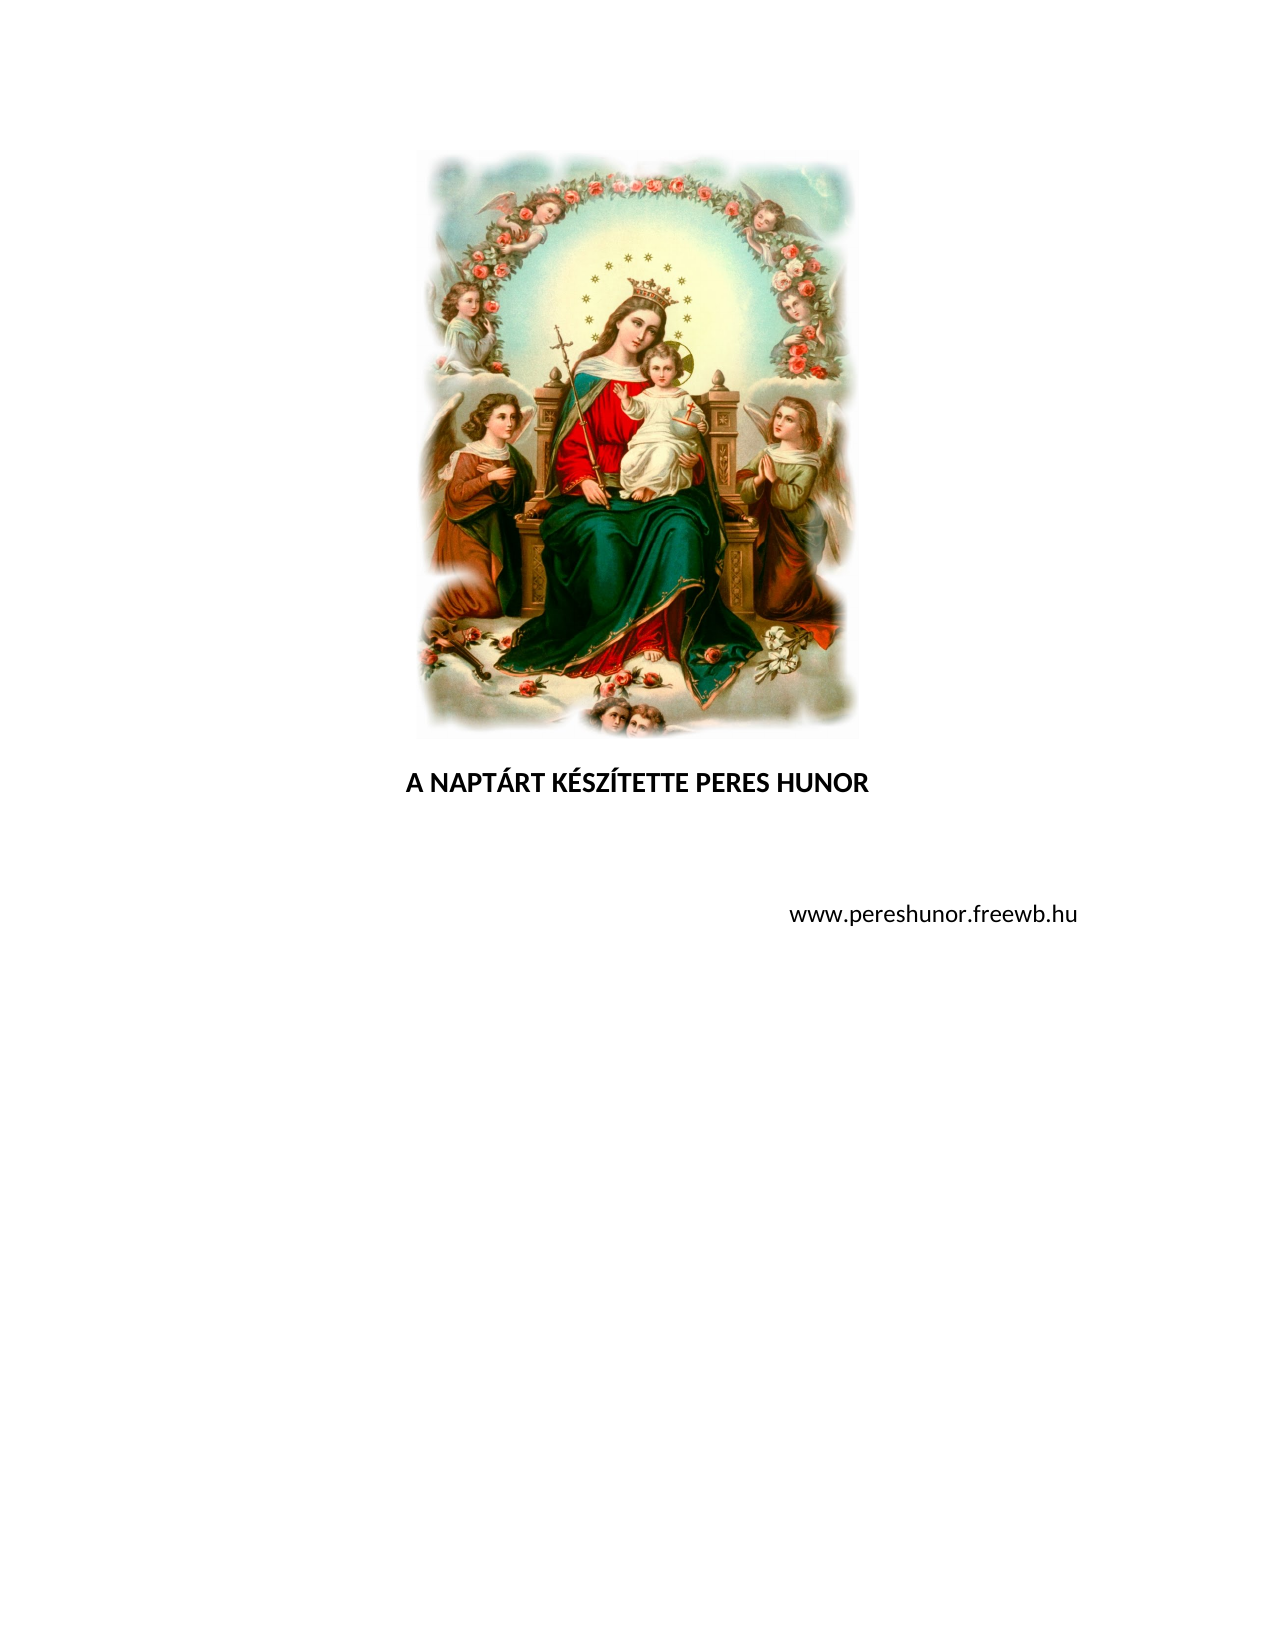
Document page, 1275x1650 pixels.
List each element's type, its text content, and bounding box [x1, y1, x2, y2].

text A NAPTÁRT KÉSZÍTETTE PERES HUNOR [150, 764, 1125, 800]
picture [416, 150, 859, 739]
